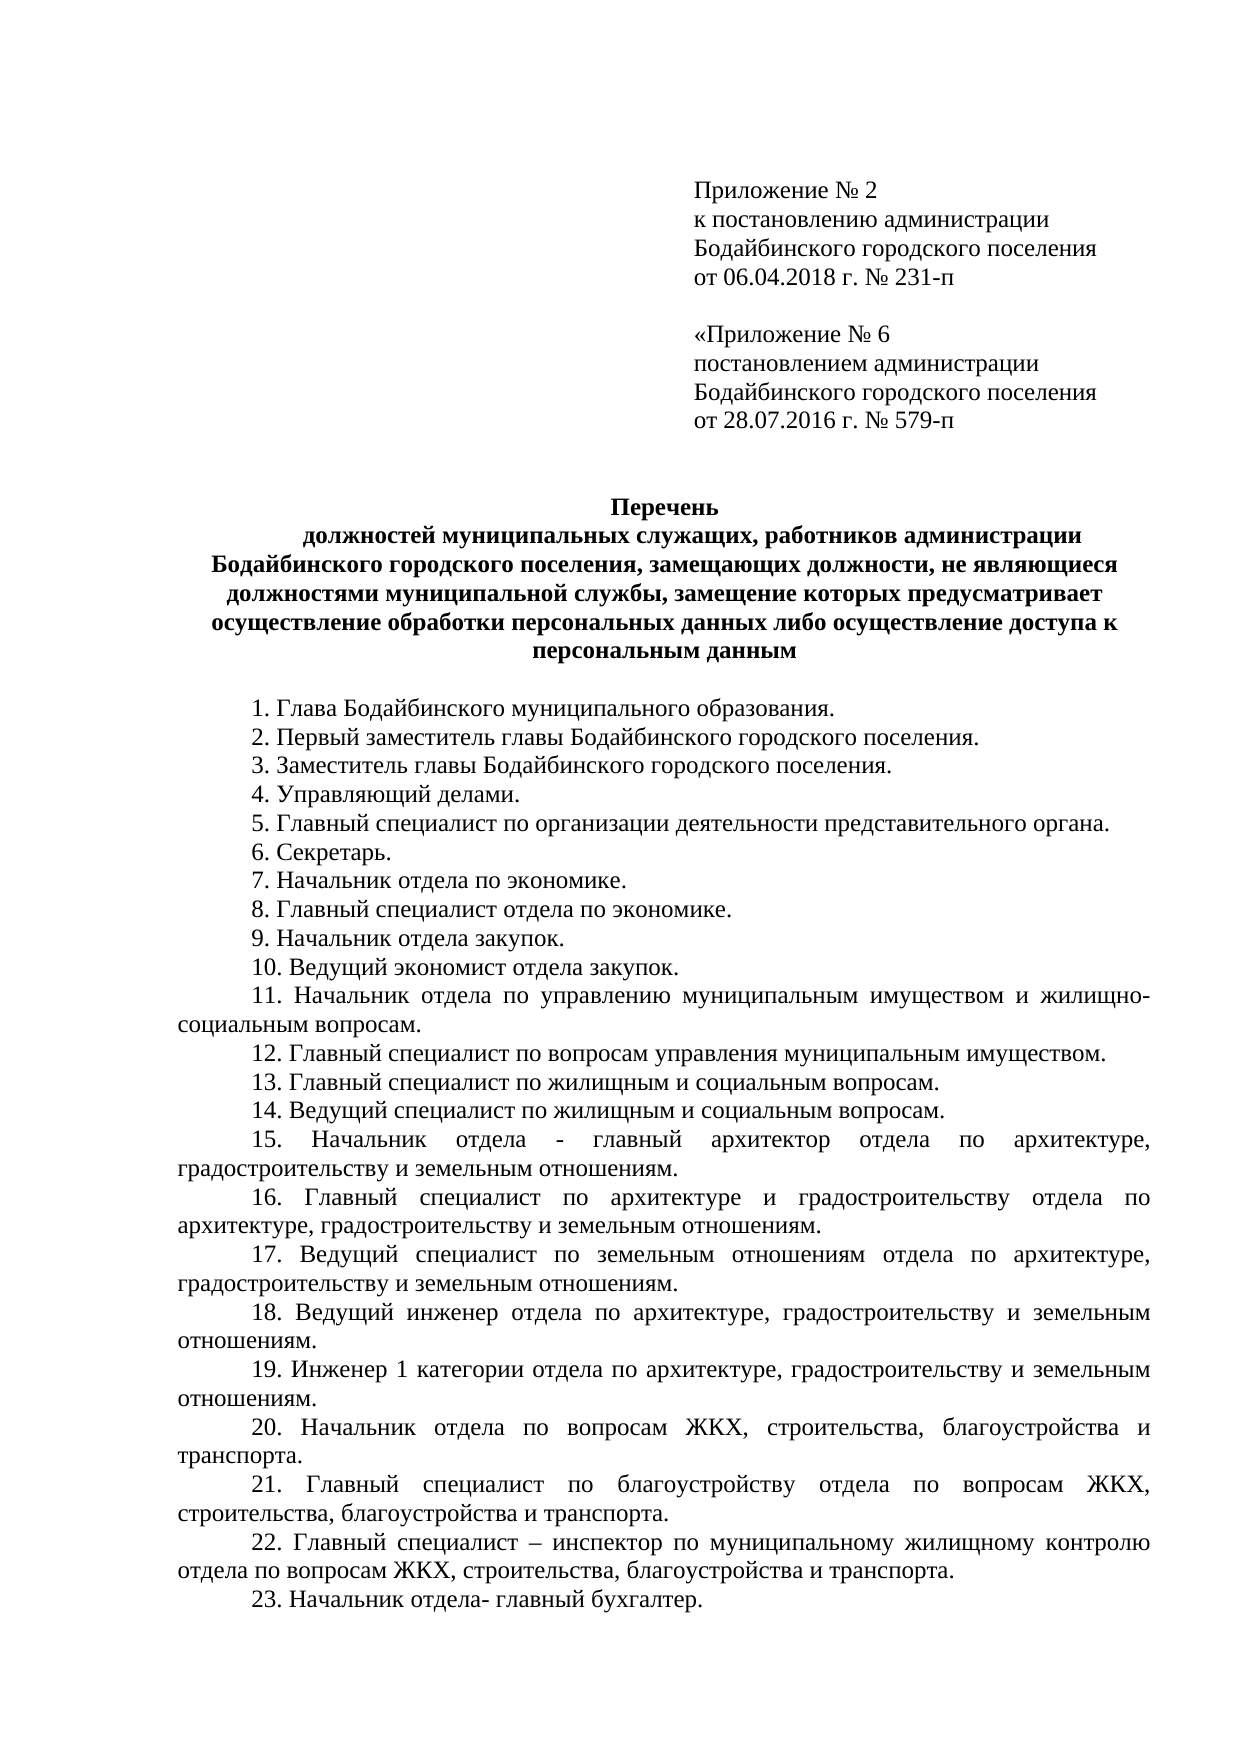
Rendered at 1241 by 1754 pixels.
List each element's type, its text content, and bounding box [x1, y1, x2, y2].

text 9. Начальник отдела закупок. [177, 923, 1152, 952]
text 10. Ведущий экономист отдела закупок. [177, 952, 1152, 981]
text 7. Начальник отдела по экономике. [177, 866, 1152, 894]
text Бодайбинского городского поселения [693, 233, 1152, 262]
text 16. Главный специалист по архитектуре и градостроительству отдела по архитектуре, градостроительству и земельным отношениям. [177, 1182, 1152, 1239]
text 3. Заместитель главы Бодайбинского городского поселения. [177, 751, 1152, 779]
text от 06.04.2018 г. № 231-п [620, 262, 1152, 291]
text Перечень [177, 492, 1152, 521]
text 22. Главный специалист – инспектор по муниципальному жилищному контролю отдела по вопросам ЖКХ, строительства, благоустройства и транспорта. [177, 1527, 1152, 1584]
text постановлением администрации [693, 348, 1152, 377]
text Бодайбинского городского поселения [693, 377, 1152, 406]
text 2. Первый заместитель главы Бодайбинского городского поселения. [177, 722, 1152, 751]
text 11. Начальник отдела по управлению муниципальным имуществом и жилищно-социальным вопросам. [177, 981, 1152, 1038]
text 23. Начальник отдела- главный бухгалтер. [177, 1584, 1152, 1613]
text 8. Главный специалист отдела по экономике. [177, 894, 1152, 923]
text должностей муниципальных служащих, работников администрации Бодайбинского городского поселения, замещающих должности, не являющиеся должностями муниципальной службы, замещение которых предусматривает осуществление обработки персональных данных либо осуществление доступа к персональным данным [177, 521, 1152, 664]
text 17. Ведущий специалист по земельным отношениям отдела по архитектуре, градостроительству и земельным отношениям. [177, 1239, 1152, 1297]
text «Приложение № 6 [620, 319, 1152, 348]
text 18. Ведущий инженер отдела по архитектуре, градостроительству и земельным отношениям. [177, 1297, 1152, 1354]
text 13. Главный специалист по жилищным и социальным вопросам. [177, 1067, 1152, 1096]
text 6. Секретарь. [177, 837, 1152, 866]
text 5. Главный специалист по организации деятельности представительного органа. [177, 808, 1152, 837]
text 12. Главный специалист по вопросам управления муниципальным имуществом. [177, 1038, 1152, 1067]
text 4. Управляющий делами. [177, 779, 1152, 808]
text Приложение № 2 [693, 176, 1152, 204]
text 14. Ведущий специалист по жилищным и социальным вопросам. [177, 1096, 1152, 1124]
text 20. Начальник отдела по вопросам ЖКХ, строительства, благоустройства и транспорта. [177, 1412, 1152, 1469]
text к постановлению администрации [693, 204, 1152, 233]
text 15. Начальник отдела - главный архитектор отдела по архитектуре, градостроительству и земельным отношениям. [177, 1124, 1152, 1182]
text 1. Глава Бодайбинского муниципального образования. [177, 693, 1152, 722]
text от 28.07.2016 г. № 579-п [620, 406, 1152, 434]
text 19. Инженер 1 категории отдела по архитектуре, градостроительству и земельным отношениям. [177, 1354, 1152, 1412]
text 21. Главный специалист по благоустройству отдела по вопросам ЖКХ, строительства, благоустройства и транспорта. [177, 1469, 1152, 1527]
